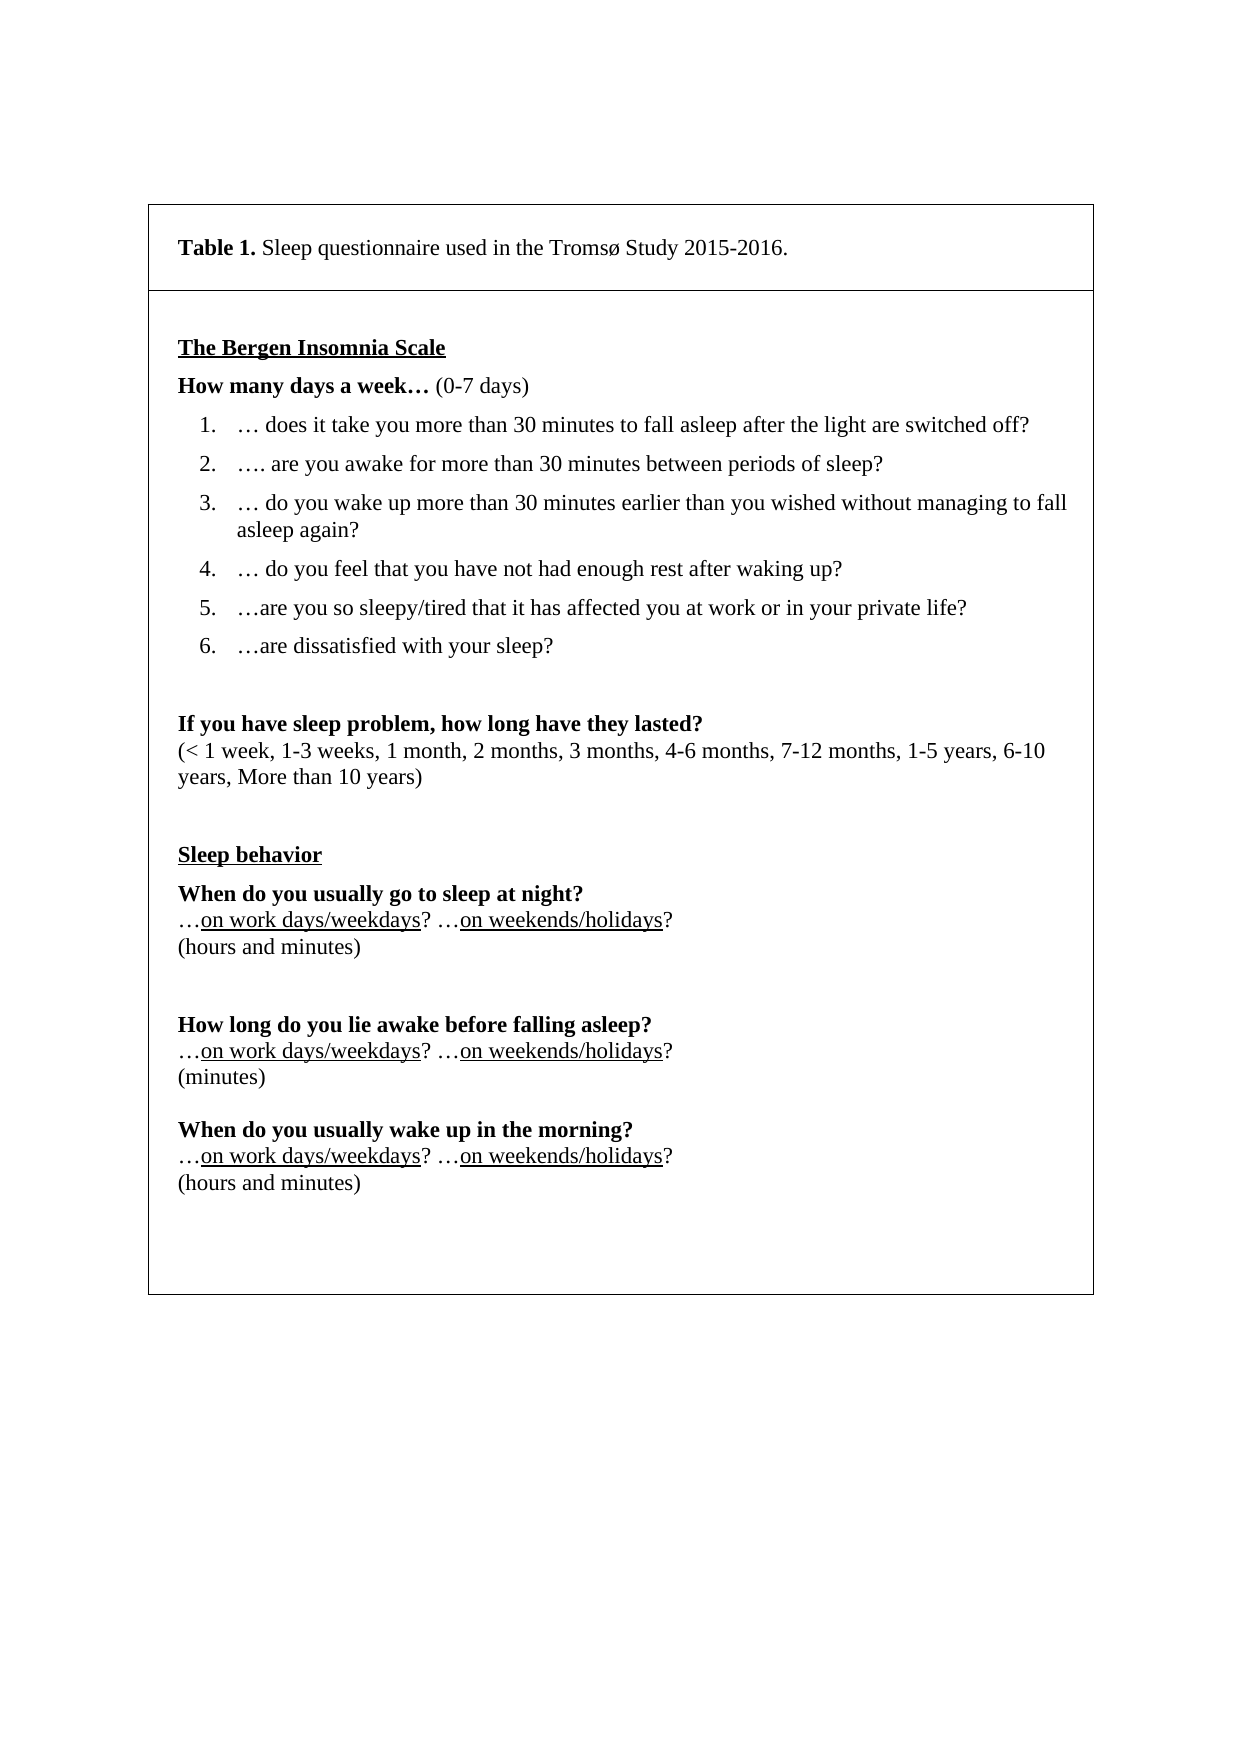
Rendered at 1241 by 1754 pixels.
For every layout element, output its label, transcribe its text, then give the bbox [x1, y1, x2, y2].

table_header Table 1. Sleep questionnaire used in the Tromsø Study 2015-2016. [149, 205, 1093, 290]
table_cell The Bergen Insomnia Scale How many days a week… (0-7 days) … does it take you more than 30 minutes to fall asleep after the light are switched off? …. are you awake for more than 30 minutes between periods of sleep? … do you wake up more than 30 minutes earlier than you wished without managing to fall asleep again? … do you feel that you have not had enough rest after waking up? …are you so sleepy/tired that it has affected you at work or in your private life? …are dissatisfied with your sleep? If you have sleep problem, how long have they lasted? (< 1 week, 1-3 weeks, 1 month, 2 months, 3 months, 4-6 months, 7-12 months, 1-5 years, 6-10 years, More than 10 years) Sleep behavior When do you usually go to sleep at night? …on work days/weekdays? …on weekends/holidays? (hours and minutes) How long do you lie awake before falling asleep? …on work days/weekdays? …on weekends/holidays? (minutes) When do you usually wake up in the morning? …on work days/weekdays? …on weekends/holidays? (hours and minutes) [149, 291, 1093, 1294]
